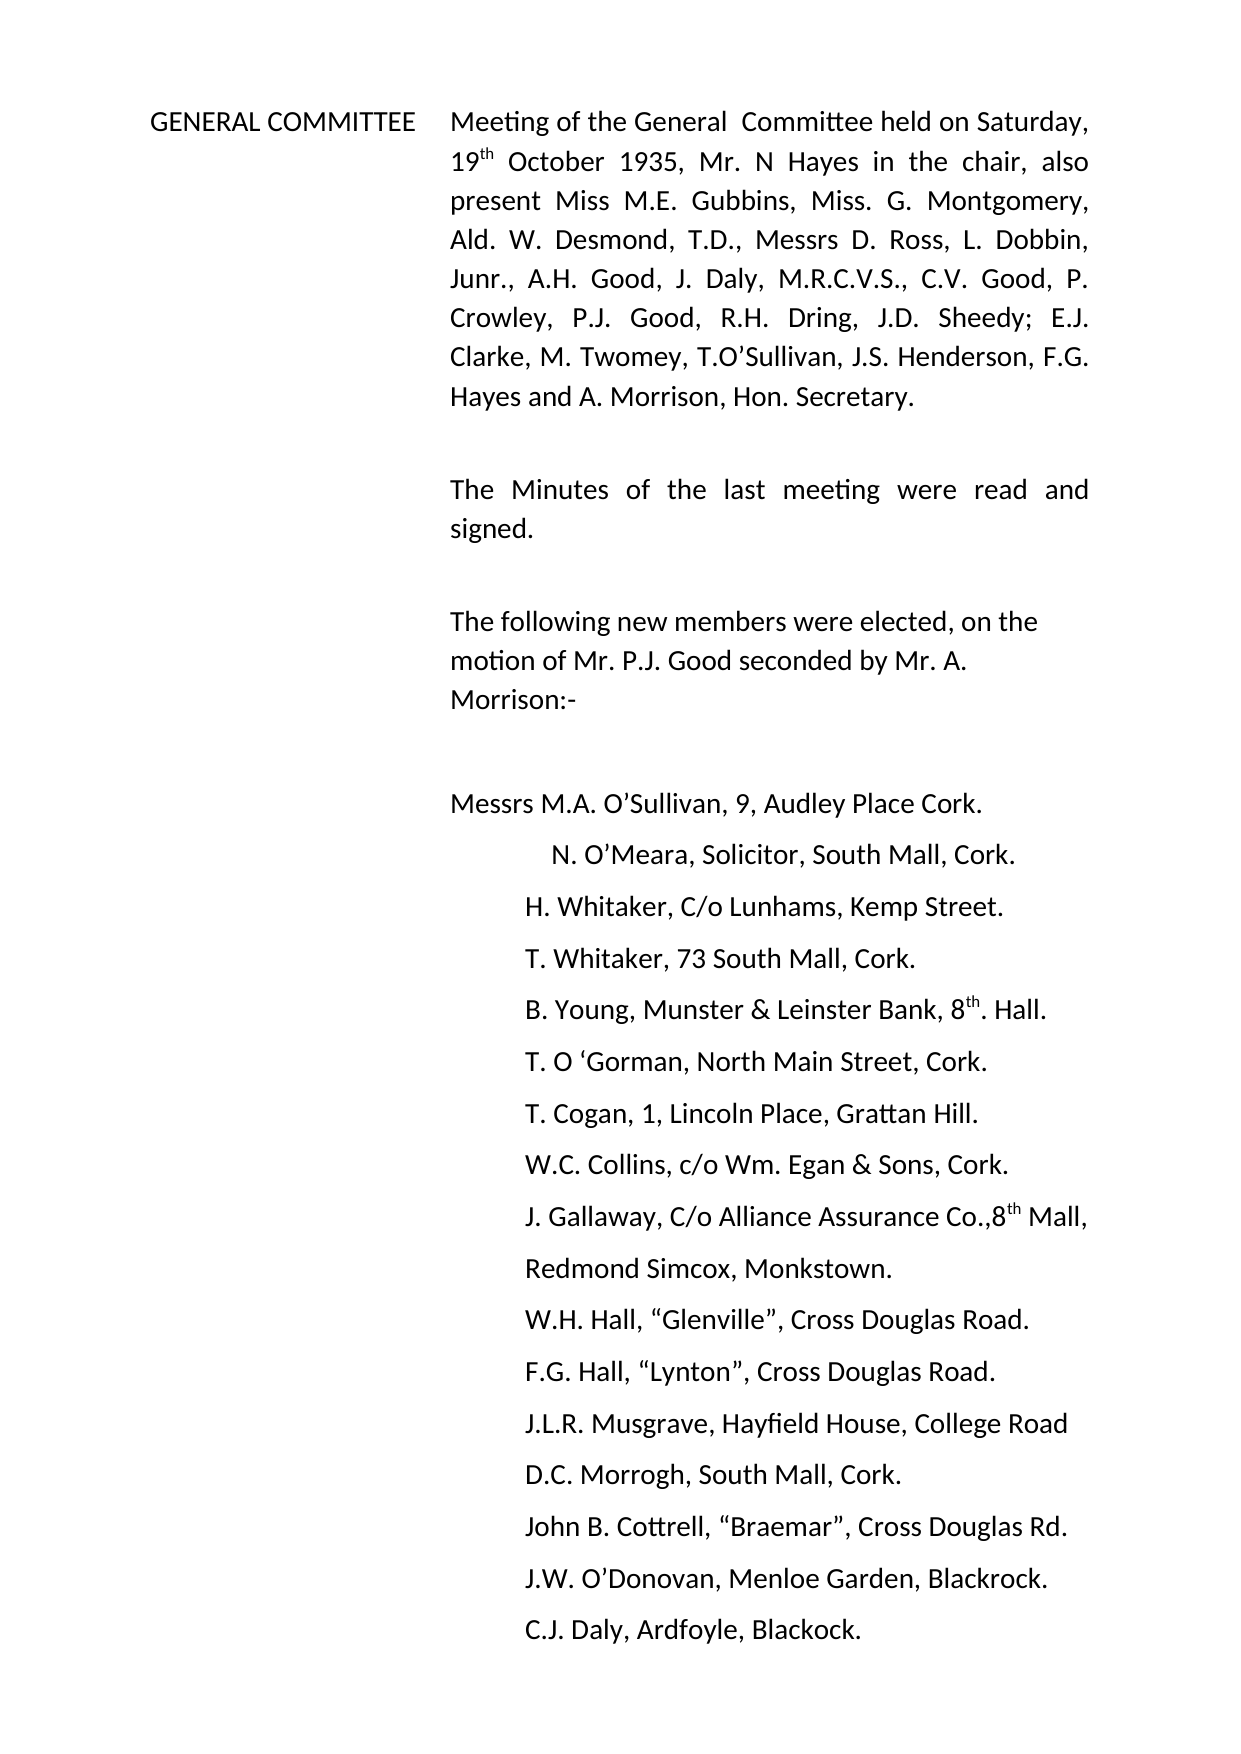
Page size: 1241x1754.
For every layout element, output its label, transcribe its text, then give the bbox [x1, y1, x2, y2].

text C.J. Daly, Ardfoyle, Blackock. [450, 1611, 1090, 1647]
text F.G. Hall, “Lynton”, Cross Douglas Road. [450, 1353, 1090, 1389]
text W.H. Hall, “Glenville”, Cross Douglas Road. [450, 1301, 1090, 1337]
text The Minutes of the last meeting were read and signed. [450, 471, 1090, 546]
text B. Young, Munster & Leinster Bank, 8th. Hall. [450, 991, 1090, 1027]
text T. O ‘Gorman, North Main Street, Cork. [450, 1043, 1090, 1079]
text T. Cogan, 1, Lincoln Place, Grattan Hill. [450, 1095, 1090, 1130]
text Messrs M.A. O’Sullivan, 9, Audley Place Cork. [450, 785, 1090, 820]
text The following new members were elected, on the motion of Mr. P.J. Good seconded by Mr. A. Morrison:- [450, 603, 1090, 717]
text GENERAL COMMITTEE Meeting of the General Committee held on Saturday, 19th October 1935, Mr. N Hayes in the chair, also present Miss M.E. Gubbins, Miss. G. Montgomery, Ald. W. Desmond, T.D., Messrs D. Ross, L. Dobbin, Junr., A.H. Good, J. Daly, M.R.C.V.S., C.V. Good, P. Crowley, P.J. Good, R.H. Dring, J.D. Sheedy; E.J. Clarke, M. Twomey, T.O’Sullivan, J.S. Henderson, F.G. Hayes and A. Morrison, Hon. Secretary. [150, 103, 1090, 413]
text D.C. Morrogh, South Mall, Cork. [450, 1456, 1090, 1492]
text N. O’Meara, Solicitor, South Mall, Cork. [450, 836, 1090, 872]
text J.L.R. Musgrave, Hayfield House, College Road [450, 1405, 1090, 1440]
text W.C. Collins, c/o Wm. Egan & Sons, Cork. [450, 1146, 1090, 1182]
text John B. Cottrell, “Braemar”, Cross Douglas Rd. [450, 1508, 1090, 1544]
text Redmond Simcox, Monkstown. [450, 1250, 1090, 1285]
text J. Gallaway, C/o Alliance Assurance Co.,8th Mall, [450, 1198, 1090, 1234]
text J.W. O’Donovan, Menloe Garden, Blackrock. [450, 1560, 1090, 1595]
text T. Whitaker, 73 South Mall, Cork. [450, 940, 1090, 975]
text H. Whitaker, C/o Lunhams, Kemp Street. [450, 888, 1090, 924]
